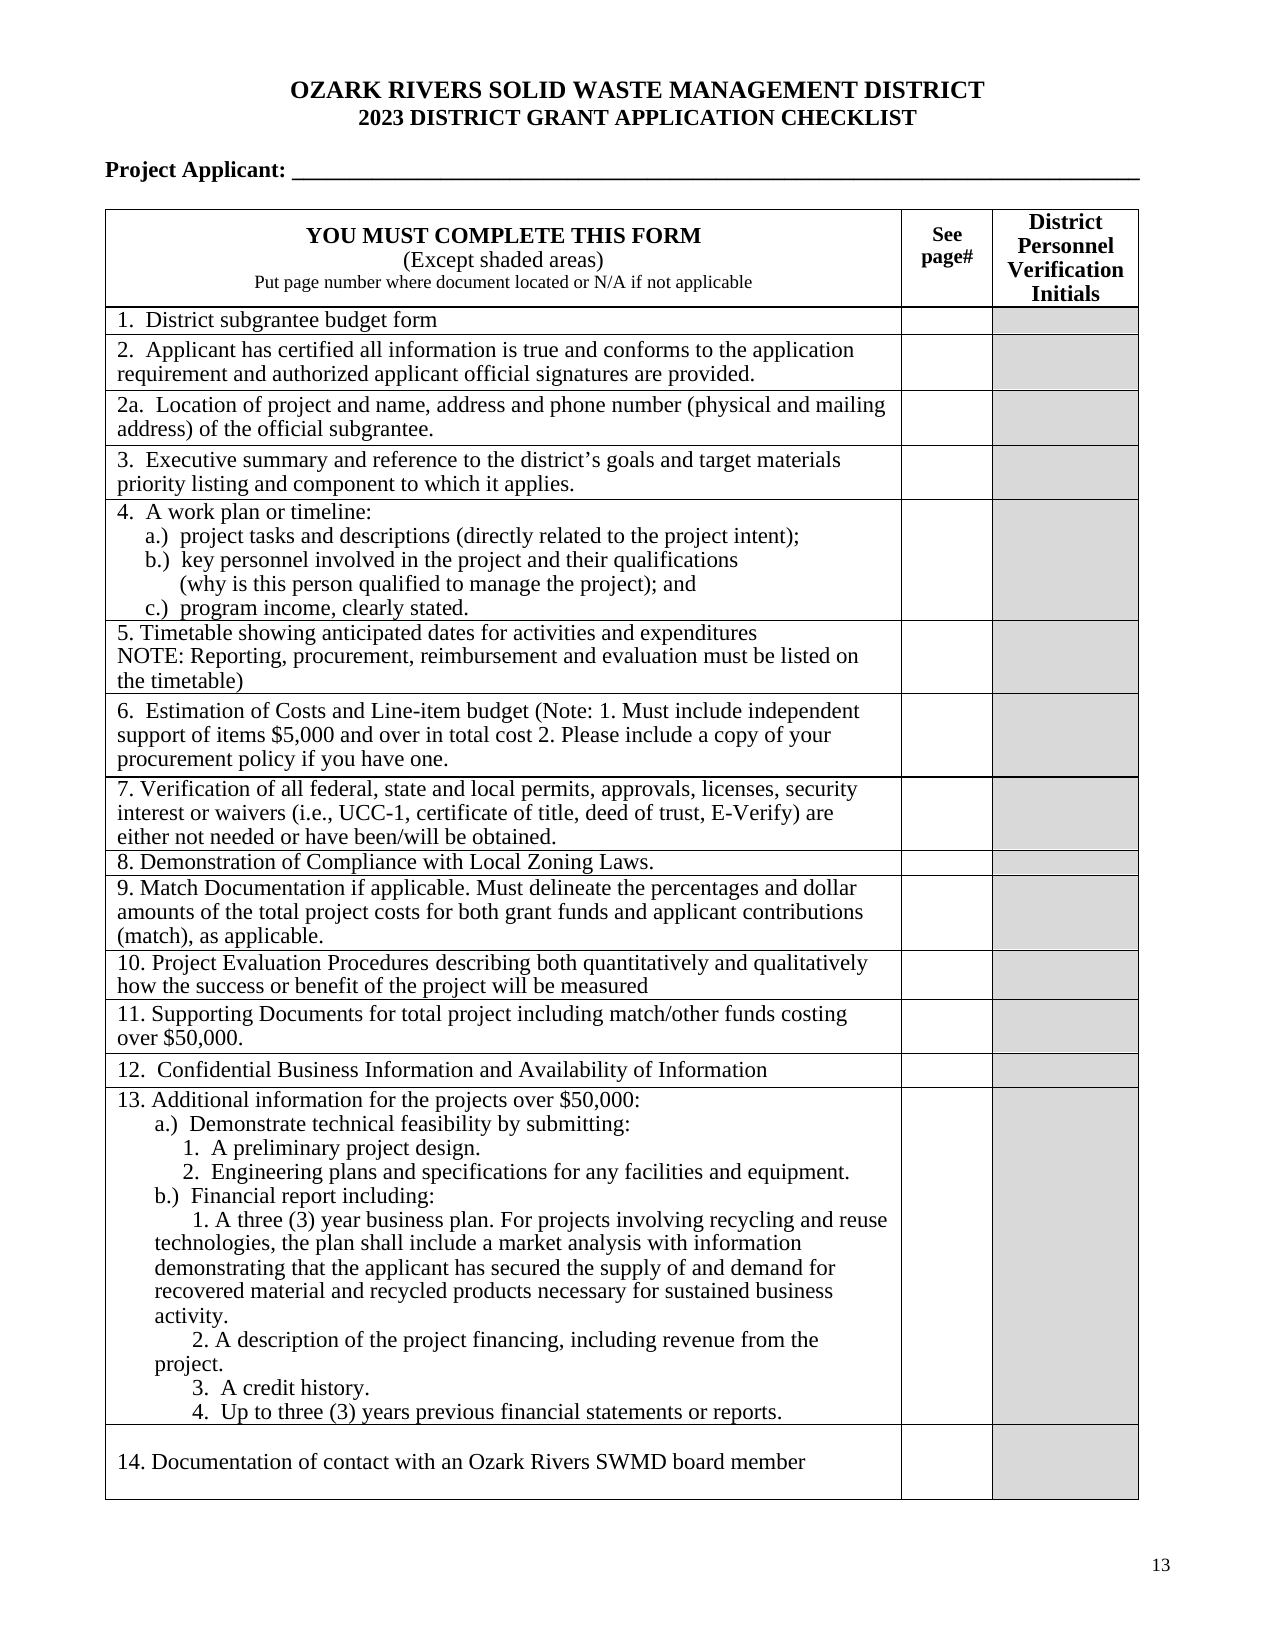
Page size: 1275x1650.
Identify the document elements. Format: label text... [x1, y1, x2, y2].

table_cell 13. Additional information for the projects over $50,000: a.) Demonstrate technical feasibility by submitting: 1. A preliminary project design. 2. Engineering plans and specifications for any facilities and equipment. b.) Financial report including: 1. A three (3) year business plan. For projects involving recycling and reuse technologies, the plan shall include a market analysis with information demonstrating that the applicant has secured the supply of and demand for recovered material and recycled products necessary for sustained business activity. 2. A description of the project financing, including revenue from the project. 3. A credit history. 4. Up to three (3) years previous financial statements or reports. [106, 1088, 901, 1424]
table_cell 9. Match Documentation if applicable. Must delineate the percentages and dollar amounts of the total project costs for both grant funds and applicant contributions (match), as applicable. [106, 876, 901, 949]
table_cell [993, 778, 1138, 849]
table_cell 5. Timetable showing anticipated dates for activities and expenditures NOTE: Reporting, procurement, reimbursement and evaluation must be listed on the timetable) [106, 621, 901, 693]
table_cell 12. Confidential Business Information and Availability of Information [106, 1054, 901, 1087]
table_cell [902, 335, 992, 389]
table_cell [993, 500, 1138, 620]
table_header District Personnel Verification Initials [993, 210, 1138, 306]
table_cell [993, 694, 1138, 776]
table_cell [902, 778, 992, 849]
table_cell [993, 1000, 1138, 1052]
table_cell [993, 308, 1138, 333]
table_cell [902, 446, 992, 499]
table_cell 2a. Location of project and name, address and phone number (physical and mailing address) of the official subgrantee. [106, 391, 901, 445]
table_cell [902, 308, 992, 333]
table_cell 4. A work plan or timeline: a.) project tasks and descriptions (directly related to the project intent); b.) key personnel involved in the project and their qualifications (why is this person qualified to manage the project); and c.) program income, clearly stated. [106, 500, 901, 620]
table_cell [993, 446, 1138, 499]
table_cell 8. Demonstration of Compliance with Local Zoning Laws. [106, 851, 901, 874]
table_cell 3. Executive summary and reference to the district’s goals and target materials priority listing and component to which it applies. [106, 446, 901, 499]
table_cell 1. District subgrantee budget form [106, 308, 901, 333]
table_cell 10. Project Evaluation Procedures describing both quantitatively and qualitatively how the success or benefit of the project will be measured [106, 951, 901, 999]
text OZARK RIVERS SOLID WASTE MANAGEMENT DISTRICT [105, 75, 1170, 104]
table_cell 7. Verification of all federal, state and local permits, approvals, licenses, security interest or waivers (i.e., UCC-1, certificate of title, deed of trust, E-Verify) are either not needed or have been/will be obtained. [106, 778, 901, 849]
table_cell [993, 391, 1138, 445]
table_cell [993, 851, 1138, 874]
table_cell [902, 1000, 992, 1052]
table_cell [902, 851, 992, 874]
table_cell [993, 335, 1138, 389]
table_header See page# [902, 210, 992, 306]
table_cell [993, 876, 1138, 949]
table_cell [902, 621, 992, 693]
table_cell [902, 1425, 992, 1499]
text Project Applicant: __________________________________________________________________________ [105, 156, 1170, 183]
table_cell [993, 951, 1138, 999]
table_cell [902, 694, 992, 776]
table_cell [902, 391, 992, 445]
table_cell [902, 500, 992, 620]
text 2023 DISTRICT GRANT APPLICATION CHECKLIST [105, 104, 1170, 130]
table_cell [902, 951, 992, 999]
table_cell [902, 1054, 992, 1087]
table_cell [993, 1088, 1138, 1424]
table_cell [993, 621, 1138, 693]
table_cell [902, 876, 992, 949]
table_cell 2. Applicant has certified all information is true and conforms to the application requirement and authorized applicant official signatures are provided. [106, 335, 901, 389]
table_cell [993, 1425, 1138, 1499]
table_cell 6. Estimation of Costs and Line-item budget (Note: 1. Must include independent support of items $5,000 and over in total cost 2. Please include a copy of your procurement policy if you have one. [106, 694, 901, 776]
table_cell [993, 1054, 1138, 1087]
table_cell [902, 1088, 992, 1424]
table_cell 14. Documentation of contact with an Ozark Rivers SWMD board member [106, 1425, 901, 1499]
table_cell 11. Supporting Documents for total project including match/other funds costing over $50,000. [106, 1000, 901, 1052]
table_header YOU MUST COMPLETE THIS FORM (Except shaded areas) Put page number where document located or N/A if not applicable [106, 210, 901, 306]
